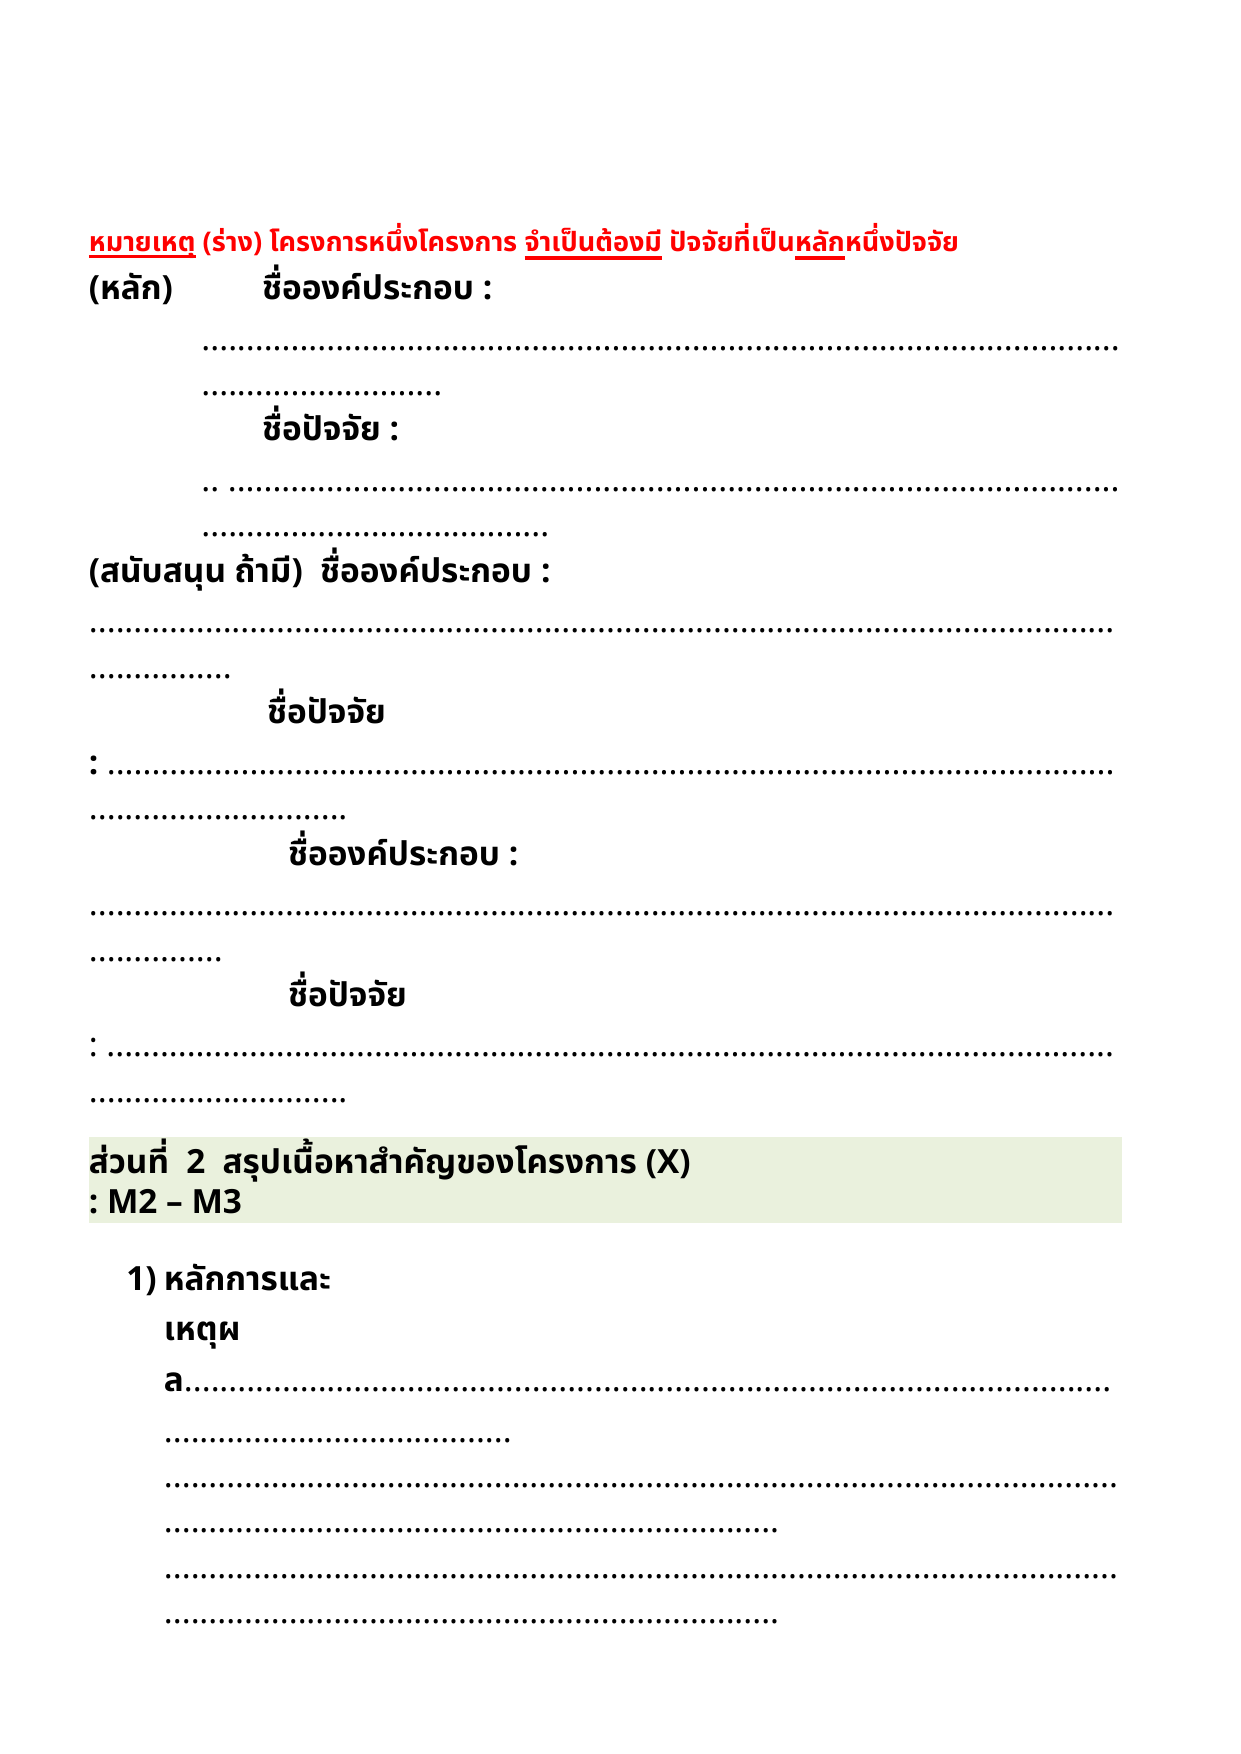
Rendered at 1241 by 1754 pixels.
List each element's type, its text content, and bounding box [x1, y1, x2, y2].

text ชื่อปัจจัย : .............................................................................................................................................. [89, 688, 1122, 829]
text ชื่อองค์ประกอบ : .................................................................................................................................. [89, 829, 1122, 971]
text (สนับสนุน ถ้ามี) ชื่อองค์ประกอบ : ................................................................................................................................... [89, 547, 1122, 688]
list หลักการและเหตุผล............................................................................................................................................... [126, 1255, 1122, 1452]
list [164, 1543, 1122, 1633]
text หมายเหตุ (ร่าง) โครงการหนึ่งโครงการ จำเป็นต้องมี ปัจจัยที่เป็นหลักหนึ่งปัจจัย [89, 223, 1122, 264]
text (หลัก) ชื่อองค์ประกอบ : .................................................................................................................................. [89, 264, 1122, 405]
text ชื่อปัจจัย : .. ........................................................................................................................................... [89, 405, 1122, 547]
text ชื่อปัจจัย : .............................................................................................................................................. [89, 971, 1122, 1112]
text ส่วนที่ 2 สรุปเนื้อหาสำคัญของโครงการ (X) : M2 – M3 [89, 1137, 1122, 1223]
